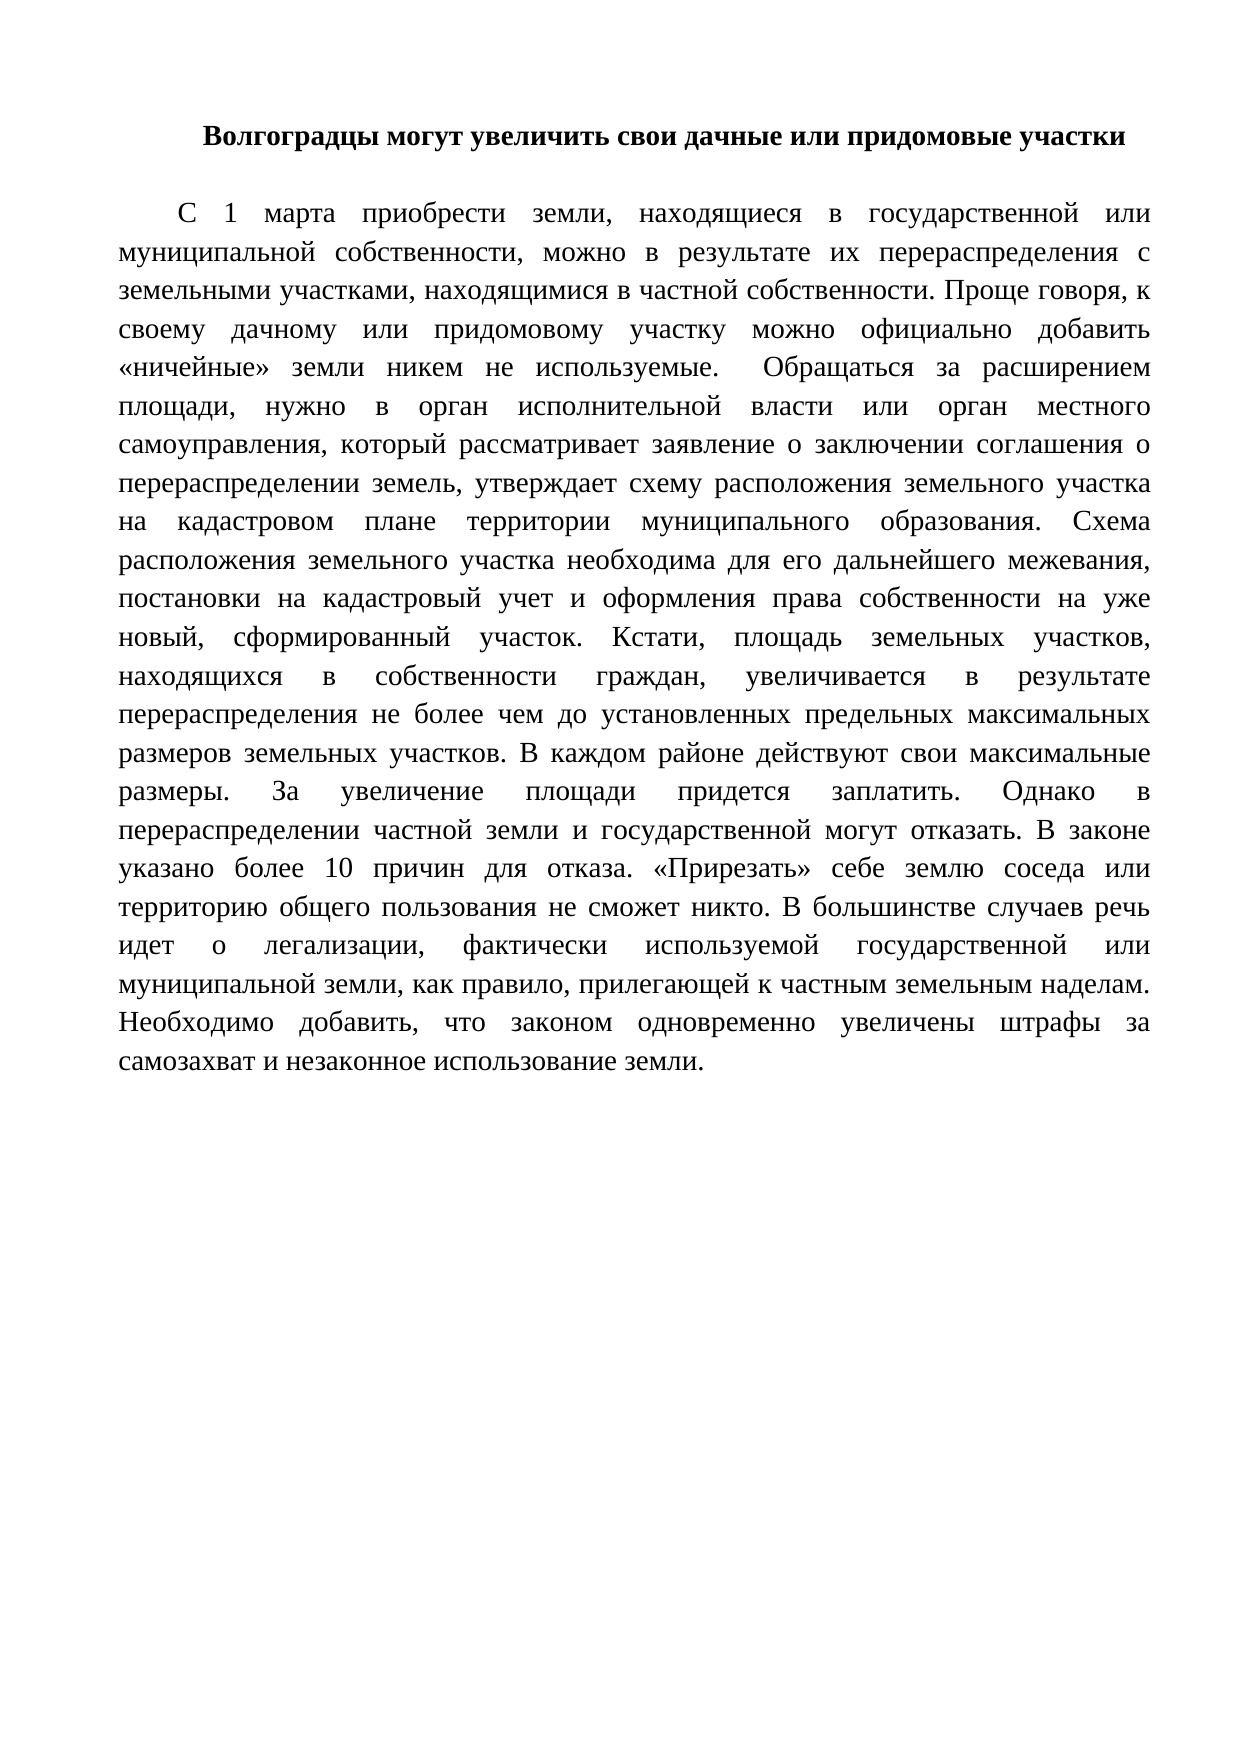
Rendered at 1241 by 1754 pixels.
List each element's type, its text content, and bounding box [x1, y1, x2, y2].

text С 1 марта приобрести земли, находящиеся в государственной или муниципальной собственности, можно в результате их перераспределения с земельными участками, находящимися в частной собственности. Проще говоря, к своему дачному или придомовому участку можно официально добавить «ничейные» земли никем не используемые. Обращаться за расширением площади, нужно в орган исполнительной власти или орган местного самоуправления, который рассматривает заявление о заключении соглашения о перераспределении земель, утверждает схему расположения земельного участка на кадастровом плане территории муниципального образования. Схема расположения земельного участка необходима для его дальнейшего межевания, постановки на кадастровый учет и оформления права собственности на уже новый, сформированный участок. Кстати, площадь земельных участков, находящихся в собственности граждан, увеличивается в результате перераспределения не более чем до установленных предельных максимальных размеров земельных участков. В каждом районе действуют свои максимальные размеры. За увеличение площади придется заплатить. Однако в перераспределении частной земли и государственной могут отказать. В законе указано более 10 причин для отказа. «Прирезать» себе землю соседа или территорию общего пользования не сможет никто. В большинстве случаев речь идет о легализации, фактически используемой государственной или муниципальной земли, как правило, прилегающей к частным земельным наделам. Необходимо добавить, что законом одновременно увеличены штрафы за самозахват и незаконное использование земли. [118, 195, 1152, 1077]
text Волгоградцы могут увеличить свои дачные или придомовые участки [118, 118, 1152, 152]
